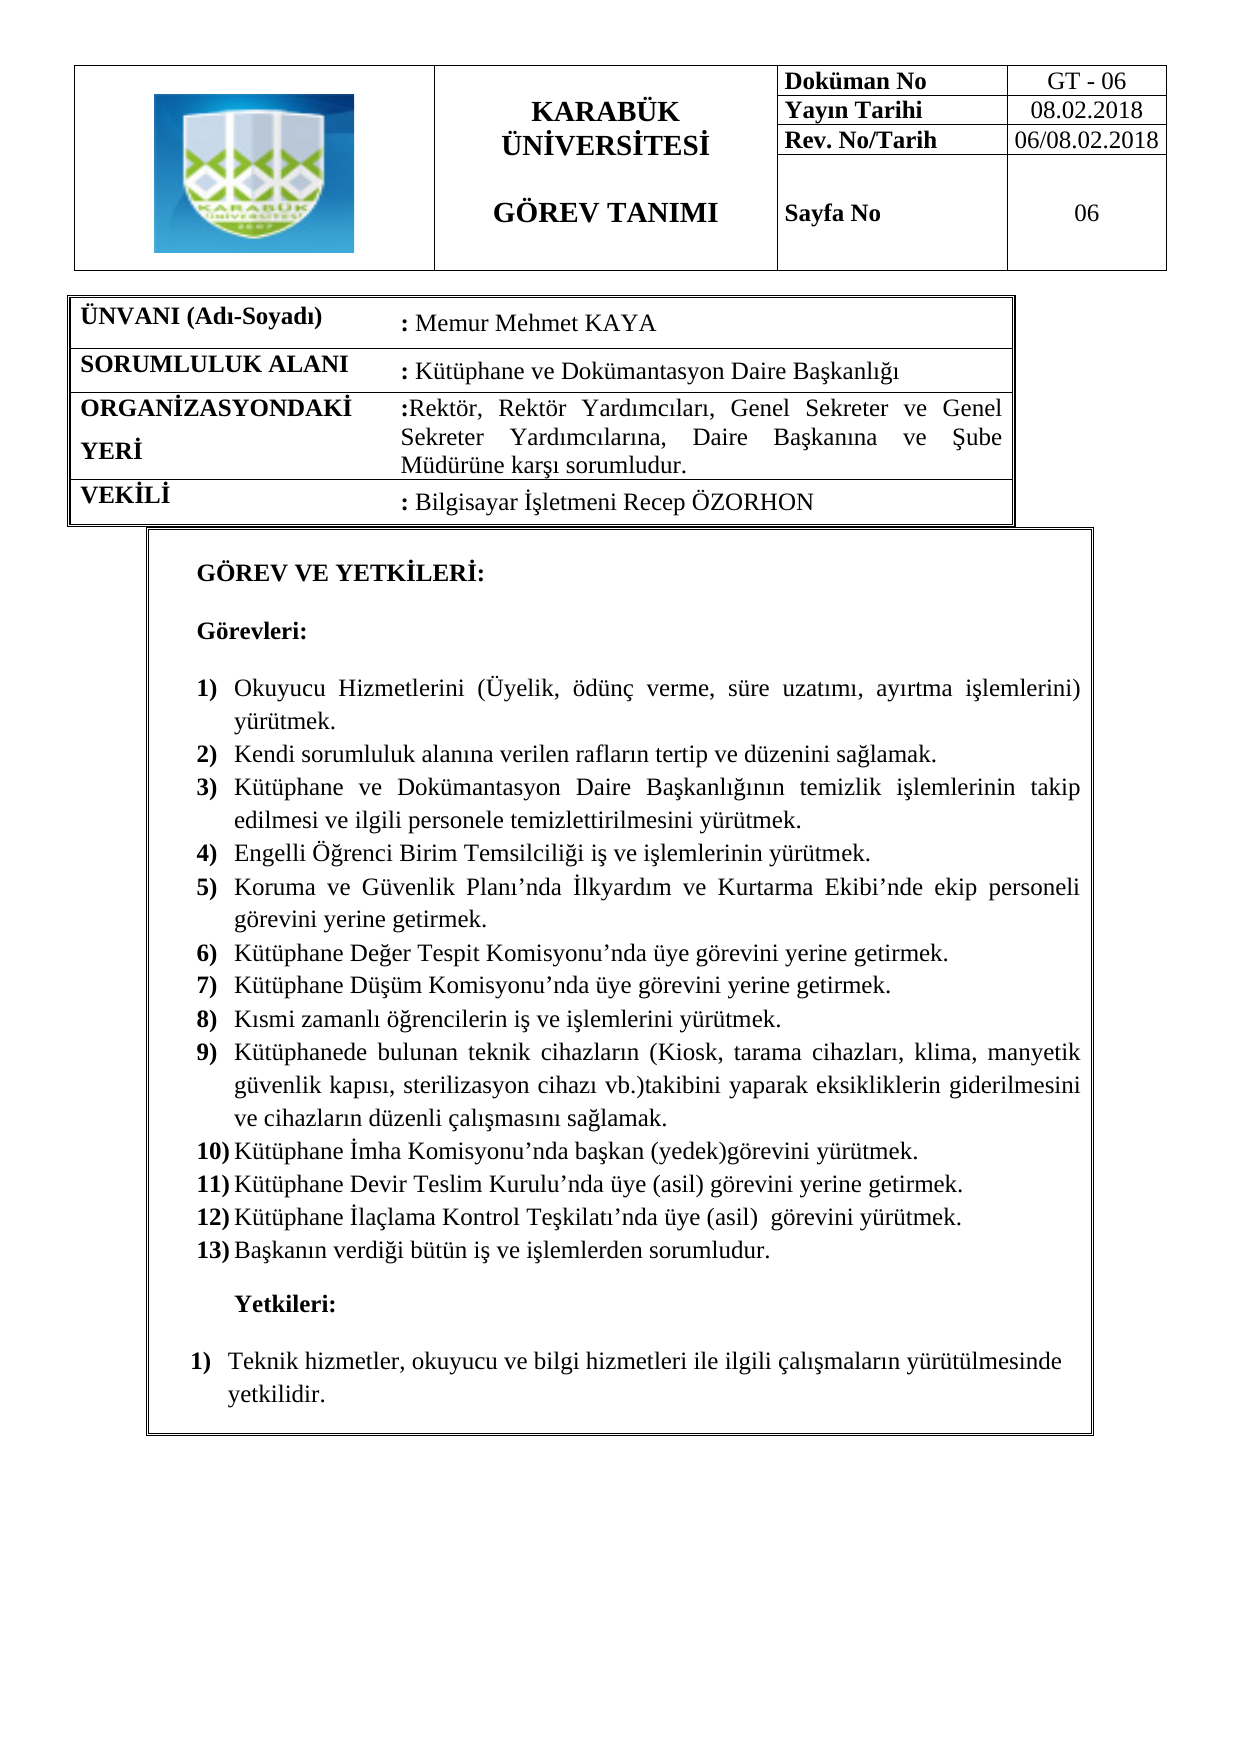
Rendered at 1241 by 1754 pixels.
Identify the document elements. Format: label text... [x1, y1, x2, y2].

picture [154, 94, 355, 253]
table_cell :Rektör, Rektör Yardımcıları, Genel Sekreter ve Genel Sekreter Yardımcılarına, Daire Başkanına ve Şube Müdürüne karşı sorumludur. [389, 393, 1012, 479]
table_cell 06 [1008, 155, 1166, 269]
table_cell Sayfa No [778, 155, 1007, 269]
table_cell : Bilgisayar İşletmeni Recep ÖZORHON [389, 480, 1012, 523]
table_cell VEKİLİ [71, 480, 389, 523]
table_header GT - 06 [1008, 66, 1166, 94]
table_header KARABÜK ÜNİVERSİTESİ GÖREV TANIMI [435, 66, 777, 269]
table_header GÖREV VE YETKİLERİ: Görevleri: Okuyucu Hizmetlerini (Üyelik, ödünç verme, süre uzatımı, ayırtma işlemlerini) yürütmek. Kendi sorumluluk alanına verilen rafların tertip ve düzenini sağlamak. Kütüphane ve Dokümantasyon Daire Başkanlığının temizlik işlemlerinin takip edilmesi ve ilgili personele temizlettirilmesini yürütmek. Engelli Öğrenci Birim Temsilciliği iş ve işlemlerinin yürütmek. Koruma ve Güvenlik Planı’nda İlkyardım ve Kurtarma Ekibi’nde ekip personeli görevini yerine getirmek. Kütüphane Değer Tespit Komisyonu’nda üye görevini yerine getirmek. Kütüphane Düşüm Komisyonu’nda üye görevini yerine getirmek. Kısmi zamanlı öğrencilerin iş ve işlemlerini yürütmek. Kütüphanede bulunan teknik cihazların (Kiosk, tarama cihazları, klima, manyetik güvenlik kapısı, sterilizasyon cihazı vb.)takibini yaparak eksikliklerin giderilmesini ve cihazların düzenli çalışmasını sağlamak. Kütüphane İmha Komisyonu’nda başkan (yedek)görevini yürütmek. Kütüphane Devir Teslim Kurulu’nda üye (asil) görevini yerine getirmek. Kütüphane İlaçlama Kontrol Teşkilatı’nda üye (asil) görevini yürütmek. Başkanın verdiği bütün iş ve işlemlerden sorumludur. Yetkileri: Teknik hizmetler, okuyucu ve bilgi hizmetleri ile ilgili çalışmaların yürütülmesinde yetkilidir. [149, 530, 1091, 1433]
table_cell SORUMLULUK ALANI [71, 349, 389, 392]
table_cell 08.02.2018 [1008, 96, 1166, 124]
table_cell ORGANİZASYONDAKİ YERİ [71, 393, 389, 479]
table_cell Yayın Tarihi [778, 96, 1007, 124]
table_header [75, 66, 434, 269]
table_cell : Kütüphane ve Dokümantasyon Daire Başkanlığı [389, 349, 1012, 392]
table_header ÜNVANI (Adı-Soyadı) [71, 298, 389, 348]
table_cell Rev. No/Tarih [778, 125, 1007, 154]
table_header Doküman No [778, 66, 1007, 94]
table_header : Memur Mehmet KAYA [389, 298, 1012, 348]
table_cell 06/08.02.2018 [1008, 125, 1166, 154]
